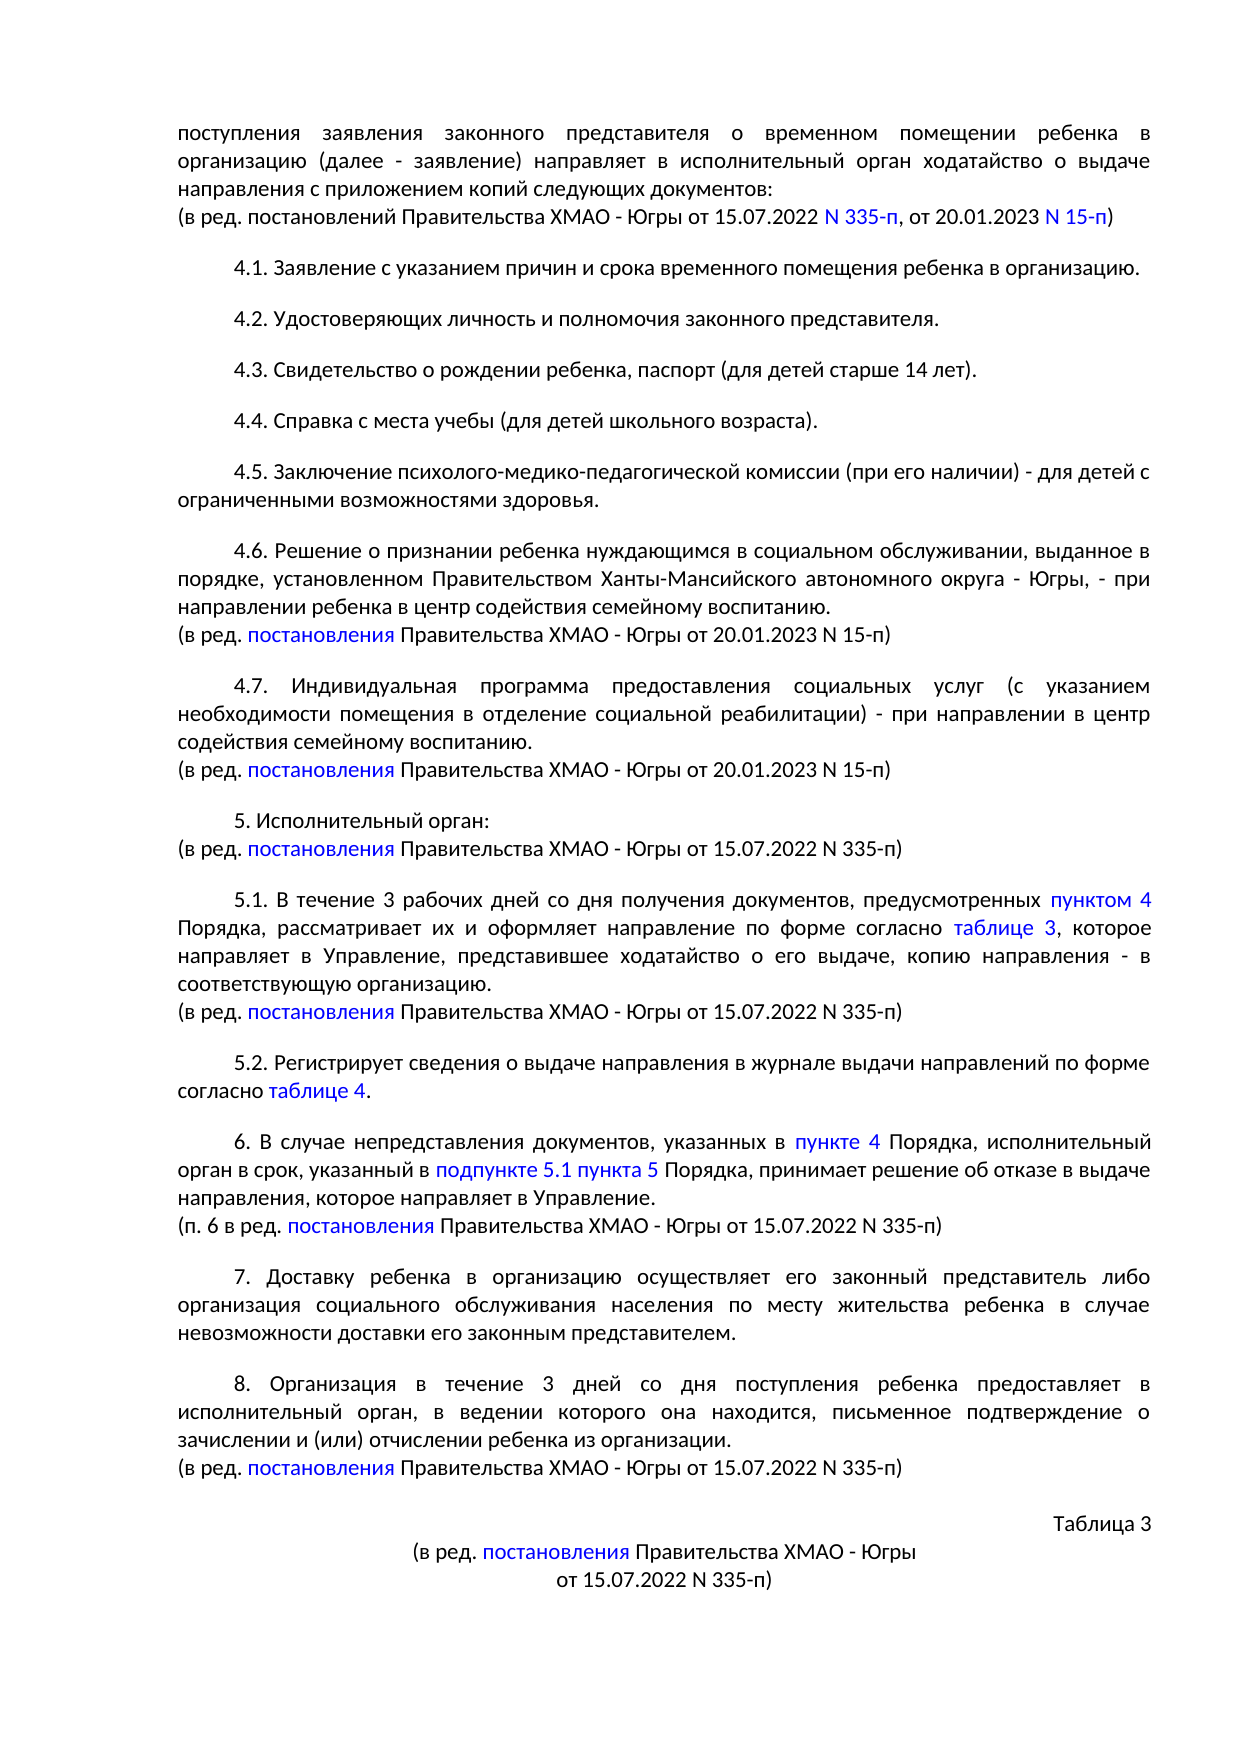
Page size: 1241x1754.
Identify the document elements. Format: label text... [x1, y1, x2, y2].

text 4.4. Справка с места учебы (для детей школьного возраста). [177, 406, 1152, 434]
text 4.1. Заявление с указанием причин и срока временного помещения ребенка в организацию. [177, 253, 1152, 281]
text (в ред. постановления Правительства ХМАО - Югры от 20.01.2023 N 15-п) [177, 755, 1152, 783]
text 8. Организация в течение 3 дней со дня поступления ребенка предоставляет в исполнительный орган, в ведении которого она находится, письменное подтверждение о зачислении и (или) отчислении ребенка из организации. [177, 1369, 1152, 1453]
text (в ред. постановления Правительства ХМАО - Югры от 15.07.2022 N 335-п) [177, 997, 1152, 1025]
text (в ред. постановления Правительства ХМАО - Югры от 15.07.2022 N 335-п) [177, 1453, 1152, 1481]
text 6. В случае непредставления документов, указанных в пункте 4 Порядка, исполнительный орган в срок, указанный в подпункте 5.1 пункта 5 Порядка, принимает решение об отказе в выдаче направления, которое направляет в Управление. [177, 1127, 1152, 1211]
text Таблица 3 [177, 1509, 1152, 1537]
text (в ред. постановления Правительства ХМАО - Югры от 20.01.2023 N 15-п) [177, 620, 1152, 648]
text (в ред. постановления Правительства ХМАО - Югры [177, 1537, 1152, 1565]
text (в ред. постановления Правительства ХМАО - Югры от 15.07.2022 N 335-п) [177, 834, 1152, 862]
text 7. Доставку ребенка в организацию осуществляет его законный представитель либо организация социального обслуживания населения по месту жительства ребенка в случае невозможности доставки его законным представителем. [177, 1262, 1152, 1346]
text 4.5. Заключение психолого-медико-педагогической комиссии (при его наличии) - для детей с ограниченными возможностями здоровья. [177, 457, 1152, 513]
text 5.2. Регистрирует сведения о выдаче направления в журнале выдачи направлений по форме согласно таблице 4. [177, 1048, 1152, 1104]
text 4.7. Индивидуальная программа предоставления социальных услуг (с указанием необходимости помещения в отделение социальной реабилитации) - при направлении в центр содействия семейному воспитанию. [177, 671, 1152, 755]
text 4.3. Свидетельство о рождении ребенка, паспорт (для детей старше 14 лет). [177, 355, 1152, 383]
text от 15.07.2022 N 335-п) [177, 1565, 1152, 1593]
text 4.2. Удостоверяющих личность и полномочия законного представителя. [177, 304, 1152, 332]
text (в ред. постановлений Правительства ХМАО - Югры от 15.07.2022 N 335-п, от 20.01.2023 N 15-п) [177, 202, 1152, 230]
text (п. 6 в ред. постановления Правительства ХМАО - Югры от 15.07.2022 N 335-п) [177, 1211, 1152, 1239]
text 4.6. Решение о признании ребенка нуждающимся в социальном обслуживании, выданное в порядке, установленном Правительством Ханты-Мансийского автономного округа - Югры, - при направлении ребенка в центр содействия семейному воспитанию. [177, 536, 1152, 620]
text 5.1. В течение 3 рабочих дней со дня получения документов, предусмотренных пунктом 4 Порядка, рассматривает их и оформляет направление по форме согласно таблице 3, которое направляет в Управление, представившее ходатайство о его выдаче, копию направления - в соответствующую организацию. [177, 885, 1152, 997]
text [177, 118, 1152, 202]
text 5. Исполнительный орган: [177, 806, 1152, 834]
